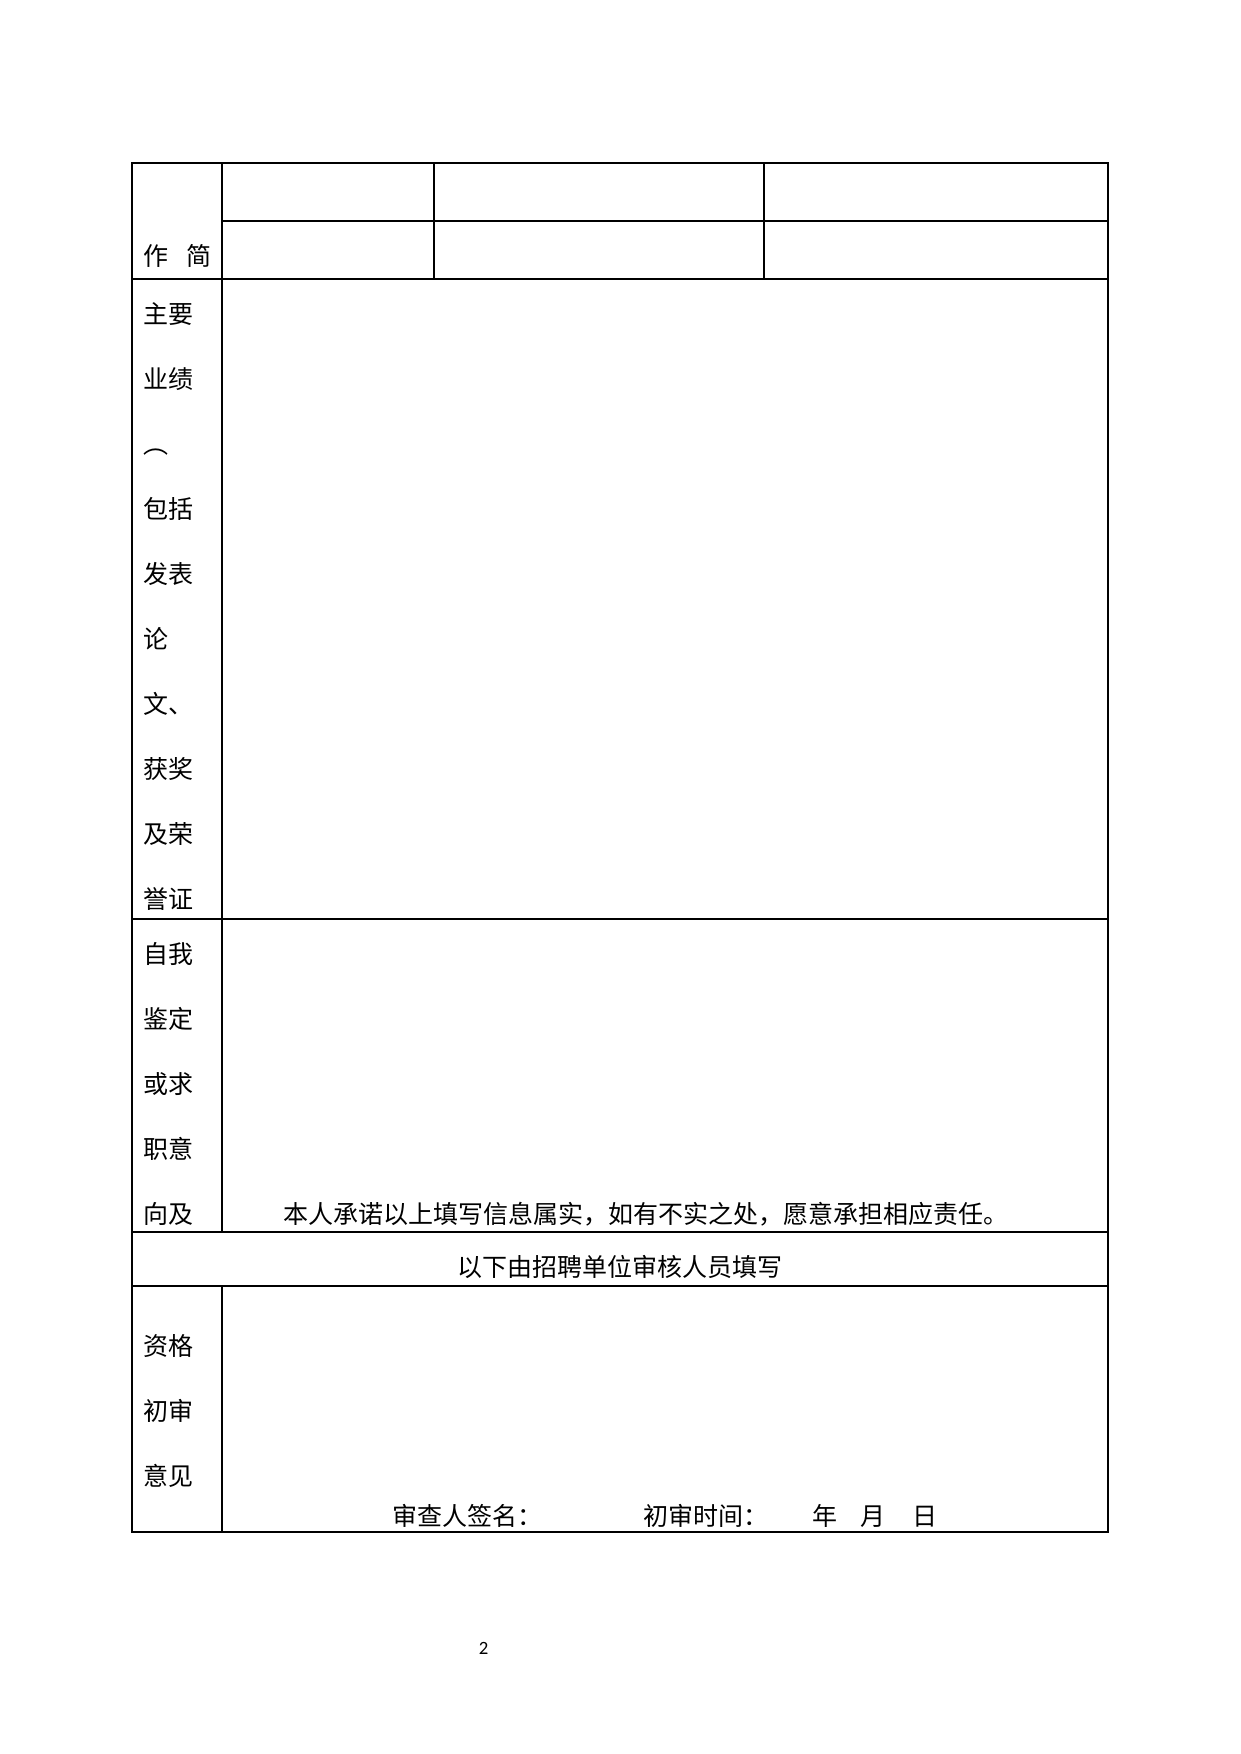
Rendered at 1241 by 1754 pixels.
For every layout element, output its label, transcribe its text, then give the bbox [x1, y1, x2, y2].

table_cell [765, 222, 1107, 278]
table_cell 自我鉴定或求职意向及承诺 [133, 920, 221, 1231]
table_cell 本人承诺以上填写信息属实，如有不实之处，愿意承担相应责任。 本人签名（按手印）： 填报时间： 年 月 日 [223, 920, 1107, 1231]
table_cell 以下由招聘单位审核人员填写 [133, 1233, 1107, 1285]
table_cell 资格初审意见 [133, 1287, 221, 1531]
table_cell [223, 280, 1107, 918]
table_cell [223, 222, 433, 278]
table_cell [435, 164, 763, 220]
table_cell [223, 164, 433, 220]
table_cell 主要业绩︵ 包括发表论文、获奖及荣誉证书︶ [133, 280, 221, 918]
table_cell 审查人签名： 初审时间： 年 月 日 [223, 1287, 1107, 1531]
table_cell [435, 222, 763, 278]
table_cell [765, 164, 1107, 220]
